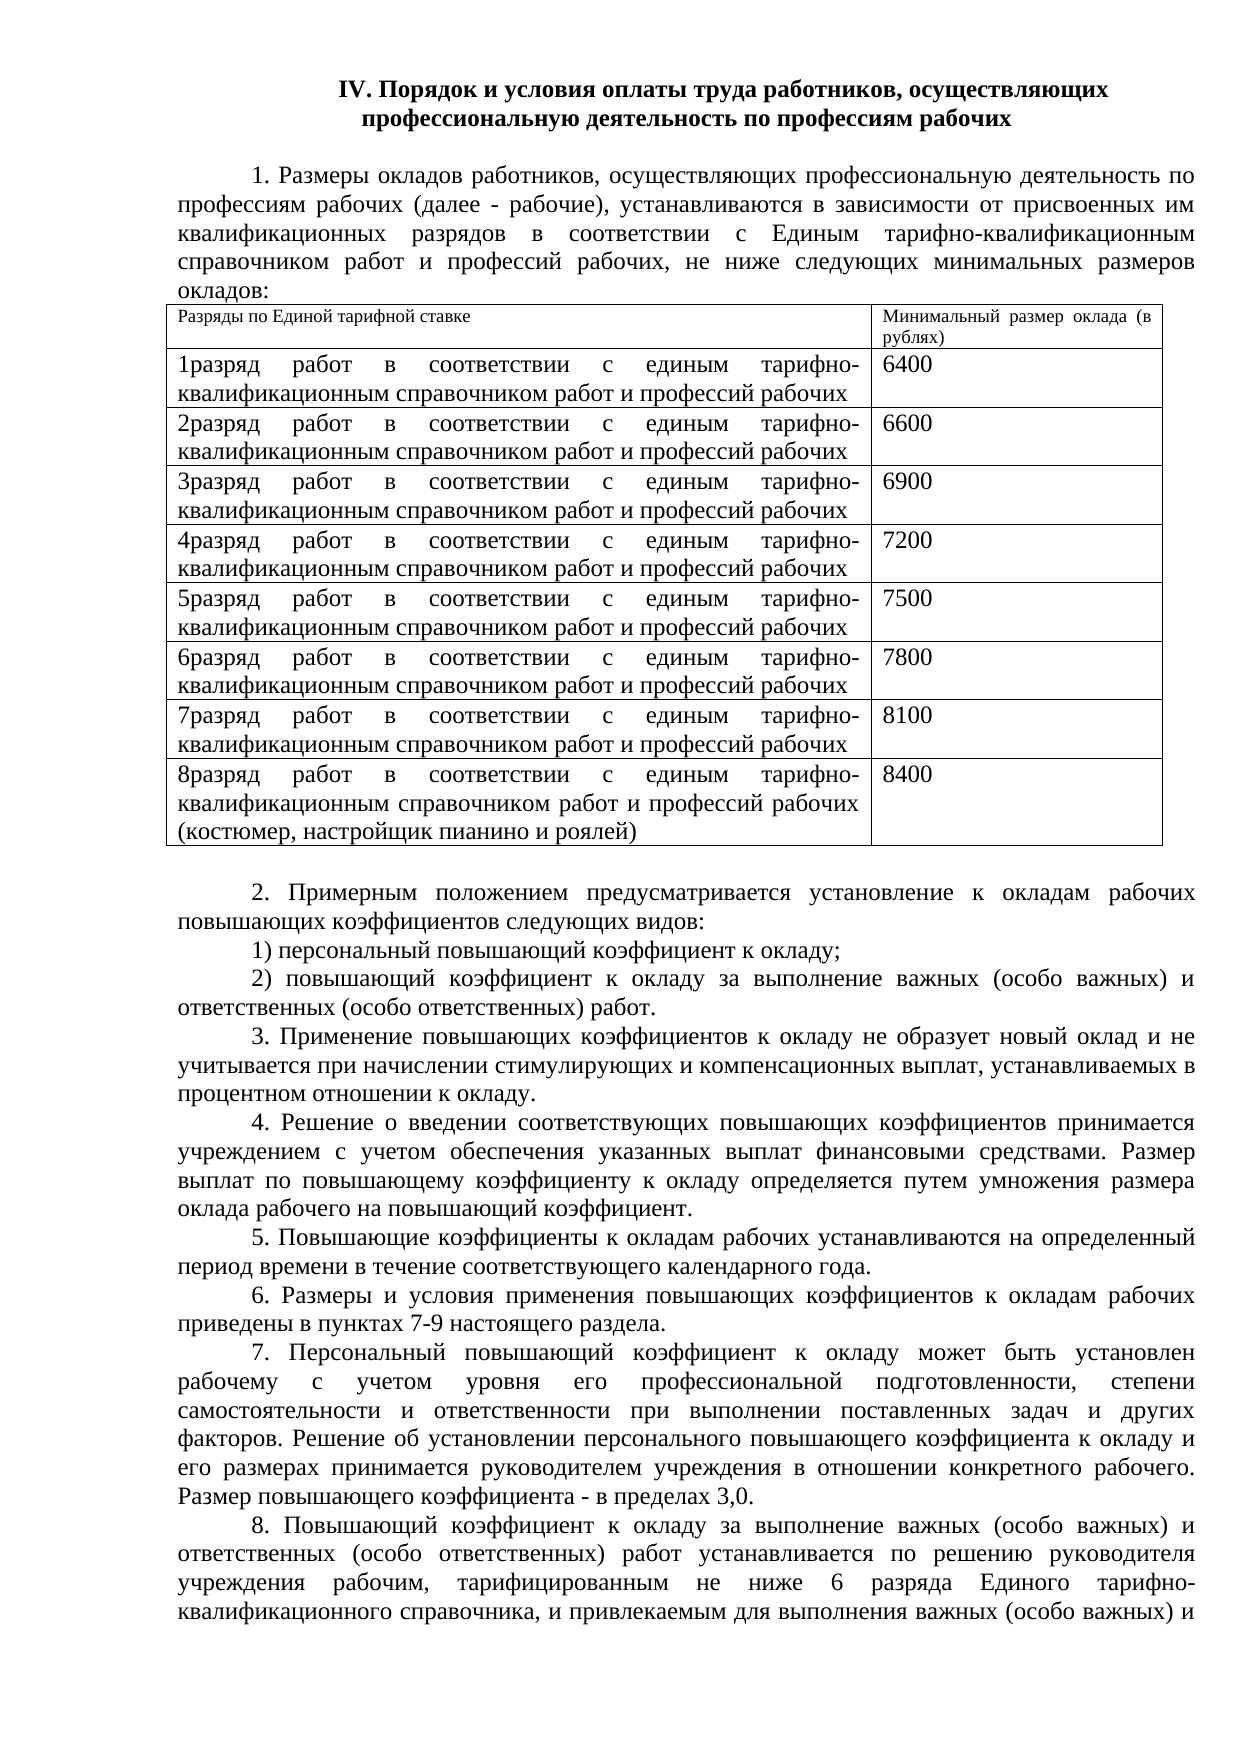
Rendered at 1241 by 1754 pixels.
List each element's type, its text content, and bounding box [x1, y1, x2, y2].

table_cell 7разряд работ в соответствии с единым тарифно-квалификационным справочником работ и профессий рабочих [167, 700, 871, 758]
table_cell 2разряд работ в соответствии с единым тарифно-квалификационным справочником работ и профессий рабочих [167, 408, 871, 465]
text 7. Персональный повышающий коэффициент к окладу может быть установлен рабочему с учетом уровня его профессиональной подготовленности, степени самостоятельности и ответственности при выполнении поставленных задач и других факторов. Решение об установлении персонального повышающего коэффициента к окладу и его размерах принимается руководителем учреждения в отношении конкретного рабочего. Размер повышающего коэффициента - в пределах 3,0. [177, 1337, 1196, 1510]
table_cell 7800 [872, 642, 1162, 699]
text 4. Решение о введении соответствующих повышающих коэффициентов принимается учреждением с учетом обеспечения указанных выплат финансовыми средствами. Размер выплат по повышающему коэффициенту к окладу определяется путем умножения размера оклада рабочего на повышающий коэффициент. [177, 1107, 1196, 1222]
table_header Разряды по Единой тарифной ставке [167, 305, 871, 348]
text 5. Повышающие коэффициенты к окладам рабочих устанавливаются на определенный период времени в течение соответствующего календарного года. [177, 1222, 1196, 1280]
table_cell 1разряд работ в соответствии с единым тарифно-квалификационным справочником работ и профессий рабочих [167, 349, 871, 407]
text 1. Размеры окладов работников, осуществляющих профессиональную деятельность по профессиям рабочих (далее - рабочие), устанавливаются в зависимости от присвоенных им квалификационных разрядов в соответствии с Единым тарифно-квалификационным справочником работ и профессий рабочих, не ниже следующих минимальных размеров окладов: [177, 160, 1196, 304]
table_cell 5разряд работ в соответствии с единым тарифно-квалификационным справочником работ и профессий рабочих [167, 583, 871, 641]
text IV. Порядок и условия оплаты труда работников, осуществляющих профессиональную деятельность по профессиям рабочих [177, 74, 1196, 131]
text 1) персональный повышающий коэффициент к окладу; [177, 935, 1196, 963]
table_cell 7500 [872, 583, 1162, 641]
text 2) повышающий коэффициент к окладу за выполнение важных (особо важных) и ответственных (особо ответственных) работ. [177, 963, 1196, 1021]
table_cell 8400 [872, 759, 1162, 845]
table_cell 6900 [872, 466, 1162, 524]
table_header Минимальный размер оклада (в рублях) [872, 305, 1162, 348]
table_cell 4разряд работ в соответствии с единым тарифно-квалификационным справочником работ и профессий рабочих [167, 525, 871, 582]
text 3. Применение повышающих коэффициентов к окладу не образует новый оклад и не учитывается при начислении стимулирующих и компенсационных выплат, устанавливаемых в процентном отношении к окладу. [177, 1021, 1196, 1107]
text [177, 1510, 1196, 1625]
table_cell 6разряд работ в соответствии с единым тарифно-квалификационным справочником работ и профессий рабочих [167, 642, 871, 699]
table_cell 6400 [872, 349, 1162, 407]
table_cell 7200 [872, 525, 1162, 582]
table_cell 6600 [872, 408, 1162, 465]
table_cell 3разряд работ в соответствии с единым тарифно-квалификационным справочником работ и профессий рабочих [167, 466, 871, 524]
text 6. Размеры и условия применения повышающих коэффициентов к окладам рабочих приведены в пунктах 7-9 настоящего раздела. [177, 1280, 1196, 1337]
text 2. Примерным положением предусматривается установление к окладам рабочих повышающих коэффициентов следующих видов: [177, 877, 1196, 935]
table_cell 8100 [872, 700, 1162, 758]
table_cell 8разряд работ в соответствии с единым тарифно-квалификационным справочником работ и профессий рабочих (костюмер, настройщик пианино и роялей) [167, 759, 871, 845]
